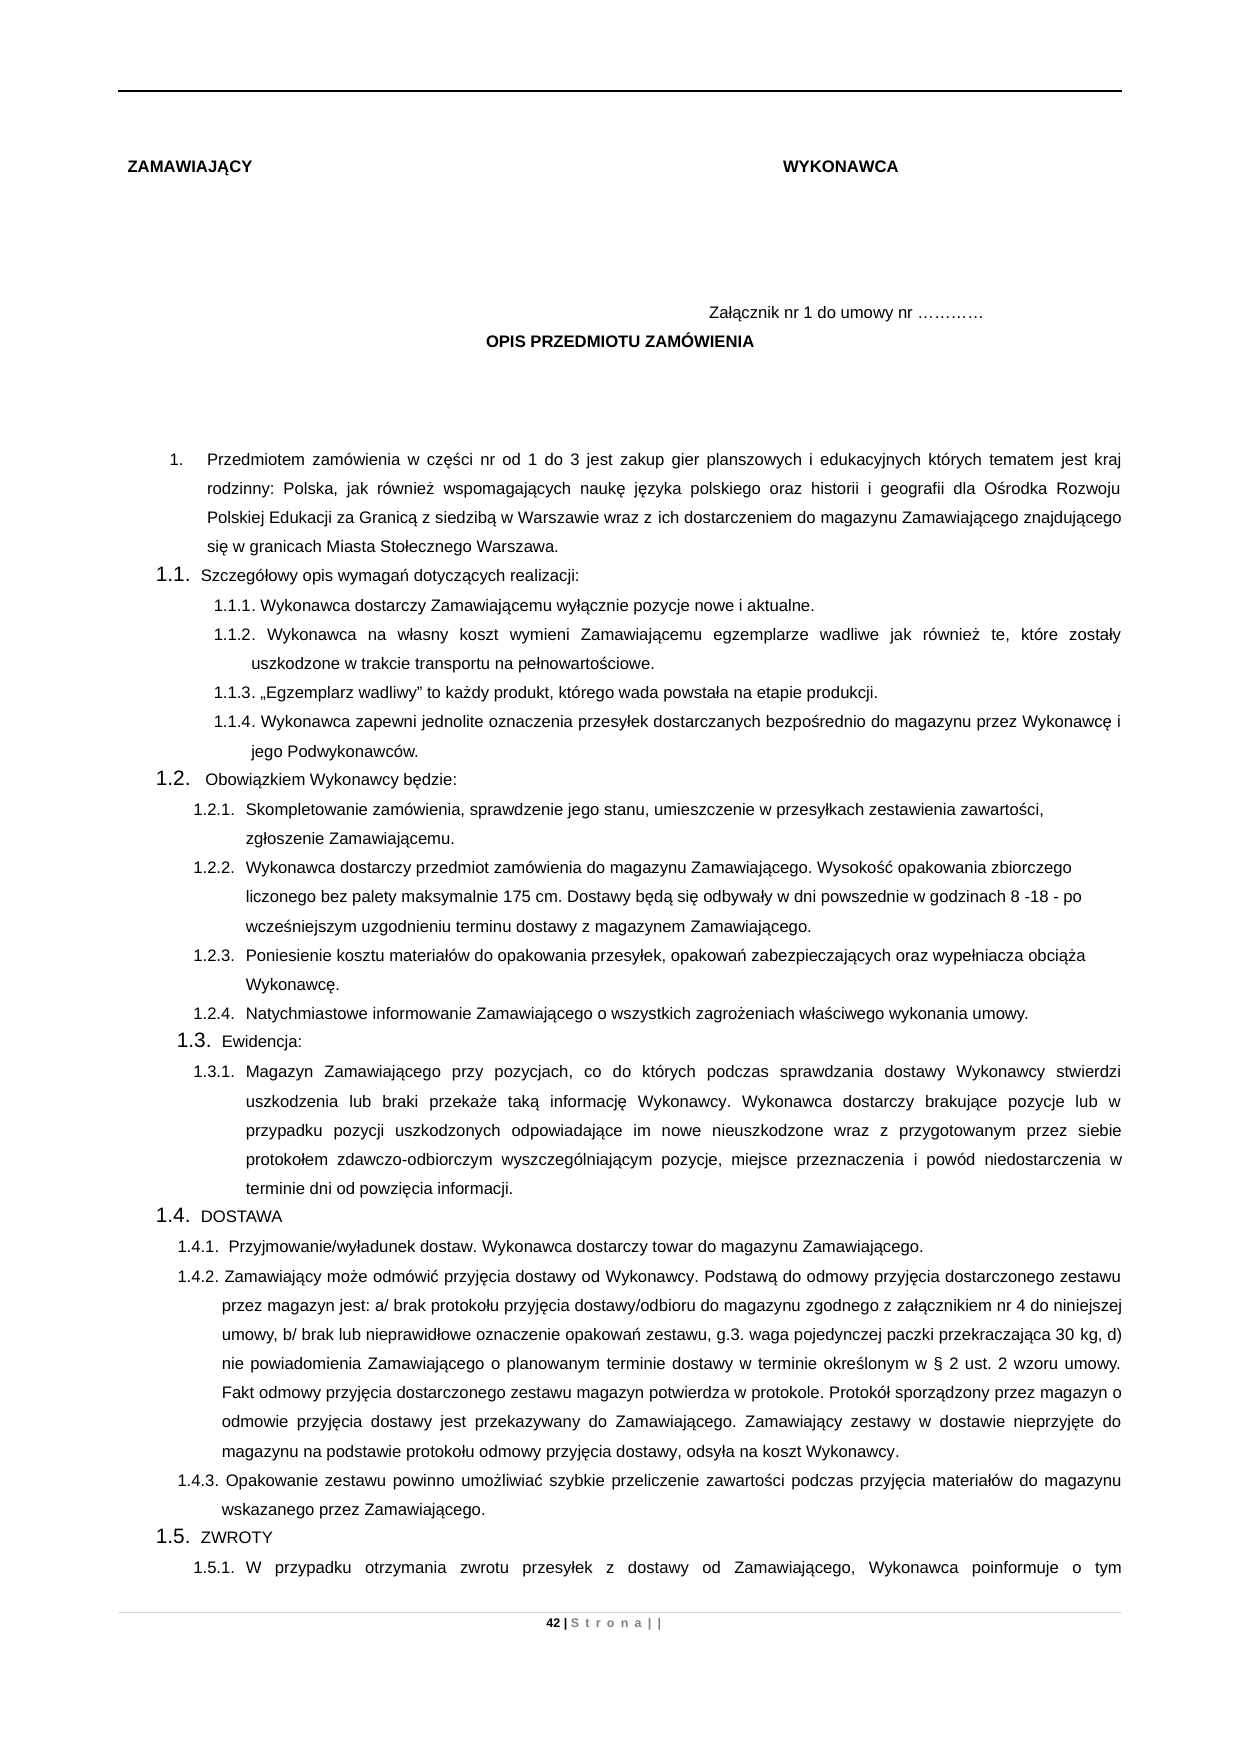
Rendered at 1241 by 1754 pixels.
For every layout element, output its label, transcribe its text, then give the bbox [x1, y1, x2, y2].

list Ewidencja: [177, 1023, 1122, 1052]
list ZWROTY [156, 1519, 1122, 1548]
list Przedmiotem zamówienia w części nr od 1 do 3 jest zakup gier planszowych i edukacyjnych których tematem jest kraj rodzinny: Polska, jak również wspomagających naukę języka polskiego oraz historii i geografii dla Ośrodka Rozwoju Polskiej Edukacji za Granicą z siedzibą w Warszawie wraz z ich dostarczeniem do magazynu Zamawiającego znajdującego się w granicach Miasta Stołecznego Warszawa. [169, 440, 1122, 556]
list Poniesienie kosztu materiałów do opakowania przesyłek, opakowań zabezpieczających oraz wypełniacza obciąża Wykonawcę. [193, 936, 1122, 994]
list . „Egzemplarz wadliwy” to każdy produkt, którego wada powstała na etapie produkcji. [213, 673, 1122, 702]
list . Wykonawca dostarczy Zamawiającemu wyłącznie pozycje nowe i aktualne. [213, 586, 1122, 615]
list Magazyn Zamawiającego przy pozycjach, co do których podczas sprawdzania dostawy Wykonawcy stwierdzi uszkodzenia lub braki przekaże taką informację Wykonawcy. Wykonawca dostarczy brakujące pozycje lub w przypadku pozycji uszkodzonych odpowiadające im nowe nieuszkodzone wraz z przygotowanym przez siebie protokołem zdawczo-odbiorczym wyszczególniającym pozycje, miejsce przeznaczenia i powód niedostarczenia w terminie dni od powzięcia informacji. [193, 1052, 1122, 1198]
list Szczegółowy opis wymagań dotyczących realizacji: [156, 556, 1122, 586]
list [193, 1548, 1122, 1577]
list . Wykonawca na własny koszt wymieni Zamawiającemu egzemplarze wadliwe jak również te, które zostały uszkodzone w trakcie transportu na pełnowartościowe. [213, 615, 1122, 673]
list . Wykonawca zapewni jednolite oznaczenia przesyłek dostarczanych bezpośrednio do magazynu przez Wykonawcę i jego Podwykonawców. [213, 702, 1122, 761]
text 1.4.2. Zamawiający może odmówić przyjęcia dostawy od Wykonawcy. Podstawą do odmowy przyjęcia dostarczonego zestawu przez magazyn jest: a/ brak protokołu przyjęcia dostawy/odbioru do magazynu zgodnego z załącznikiem nr 4 do niniejszej umowy, b/ brak lub nieprawidłowe oznaczenie opakowań zestawu, g.3. waga pojedynczej paczki przekraczająca 30 kg, d) nie powiadomienia Zamawiającego o planowanym terminie dostawy w terminie określonym w § 2 ust. 2 wzoru umowy. Fakt odmowy przyjęcia dostarczonego zestawu magazyn potwierdza w protokole. Protokół sporządzony przez magazyn o odmowie przyjęcia dostawy jest przekazywany do Zamawiającego. Zamawiający zestawy w dostawie nieprzyjęte do magazynu na podstawie protokołu odmowy przyjęcia dostawy, odsyła na koszt Wykonawcy. [177, 1256, 1122, 1461]
text OPIS PRZEDMIOTU ZAMÓWIENIA [118, 322, 1122, 351]
text 1.4.3. Opakowanie zestawu powinno umożliwiać szybkie przeliczenie zawartości podczas przyjęcia materiałów do magazynu wskazanego przez Zamawiającego. [177, 1461, 1122, 1519]
text 1.4.1. Przyjmowanie/wyładunek dostaw. Wykonawca dostarczy towar do magazynu Zamawiającego. [177, 1227, 1122, 1256]
text Załącznik nr 1 do umowy nr ………… [635, 293, 1122, 322]
list Skompletowanie zamówienia, sprawdzenie jego stanu, umieszczenie w przesyłkach zestawienia zawartości, zgłoszenie Zamawiającemu. [193, 790, 1122, 848]
list Wykonawca dostarczy przedmiot zamówienia do magazynu Zamawiającego. Wysokość opakowania zbiorczego liczonego bez palety maksymalnie 175 cm. Dostawy będą się odbywały w dni powszednie w godzinach 8 -18 - po wcześniejszym uzgodnieniu terminu dostawy z magazynem Zamawiającego. [193, 848, 1122, 936]
text ZAMAWIAJĄCY WYKONAWCA [118, 147, 1122, 176]
list Obowiązkiem Wykonawcy będzie: [156, 761, 1122, 790]
list DOSTAWA [156, 1198, 1122, 1227]
list Natychmiastowe informowanie Zamawiającego o wszystkich zagrożeniach właściwego wykonania umowy. [193, 994, 1122, 1023]
